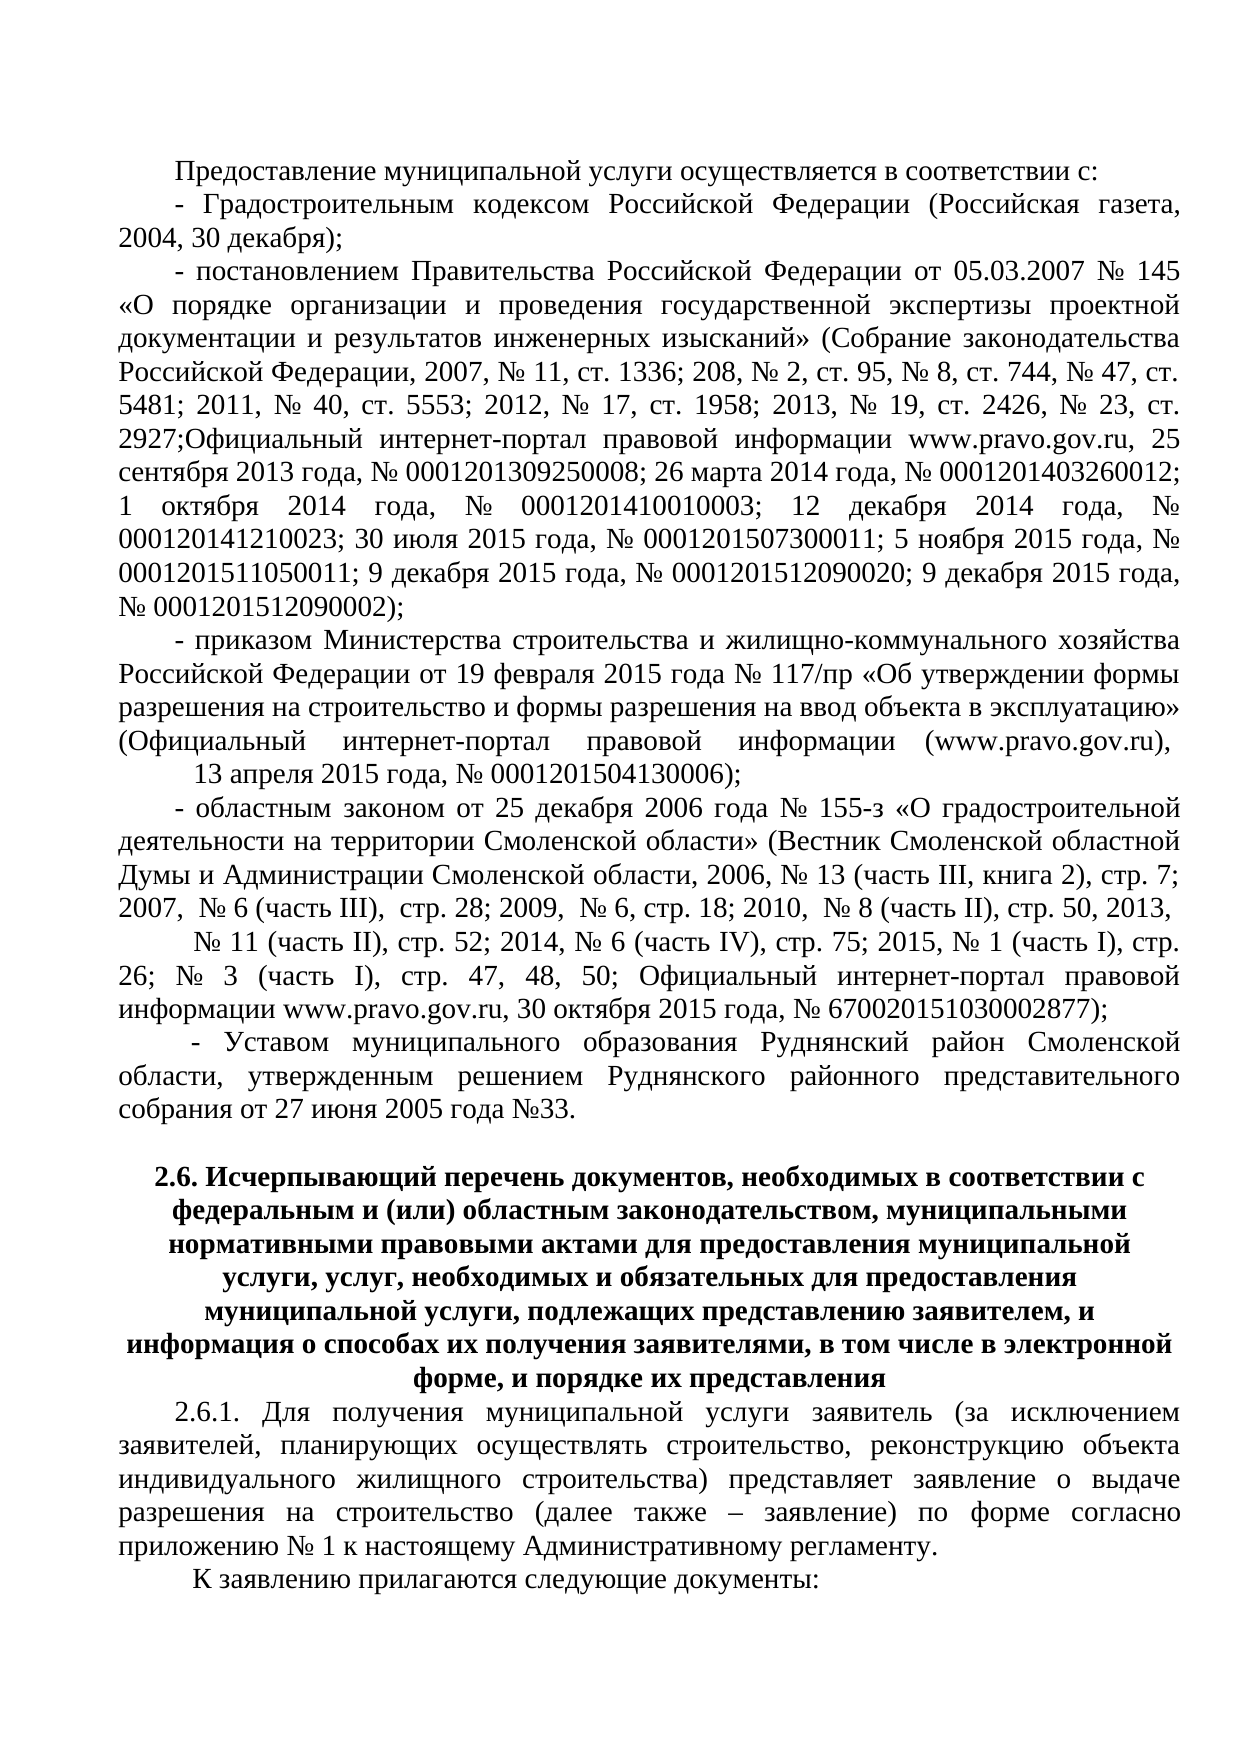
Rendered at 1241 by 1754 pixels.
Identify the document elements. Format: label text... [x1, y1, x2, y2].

text К заявлению прилагаются следующие документы: [118, 1561, 1181, 1595]
text 2.6.1. Для получения муниципальной услуги заявитель (за исключением заявителей, планирующих осуществлять строительство, реконструкцию объекта индивидуального жилищного строительства) представляет заявление о выдаче разрешения на строительство (далее также – заявление) по форме согласно приложению № 1 к настоящему Административному регламенту. [118, 1394, 1181, 1561]
text Предоставление муниципальной услуги осуществляется в соответствии с: [118, 153, 1181, 186]
text 2.6. Исчерпывающий перечень документов, необходимых в соответствии с федеральным и (или) областным законодательством, муниципальными нормативными правовыми актами для предоставления муниципальной услуги, услуг, необходимых и обязательных для предоставления муниципальной услуги, подлежащих представлению заявителем, и информация о способах их получения заявителями, в том числе в электронной форме, и порядке их представления [118, 1159, 1181, 1394]
text - областным законом от 25 декабря 2006 года № 155-з «О градостроительной деятельности на территории Смоленской области» (Вестник Смоленской областной Думы и Администрации Смоленской области, 2006, № 13 (часть III, книга 2), стр. 7; 2007, № 6 (часть III), стр. 28; 2009, № 6, стр. 18; 2010, № 8 (часть II), стр. 50, 2013, [118, 790, 1181, 924]
text - Уставом муниципального образования Руднянский район Смоленской области, утвержденным решением Руднянского районного представительного собрания от 27 июня 2005 года №33. [118, 1025, 1181, 1125]
text - постановлением Правительства Российской Федерации от 05.03.2007 № 145 «О порядке организации и проведения государственной экспертизы проектной документации и результатов инженерных изысканий» (Собрание законодательства Российской Федерации, 2007, № 11, ст. 1336; 208, № 2, ст. 95, № 8, ст. 744, № 47, ст. 5481; 2011, № 40, ст. 5553; 2012, № 17, ст. 1958; 2013, № 19, ст. 2426, № 23, ст. 2927;Официальный интернет-портал правовой информации www.pravo.gov.ru, 25 сентября 2013 года, № 0001201309250008; 26 марта 2014 года, № 0001201403260012; 1 октября 2014 года, № 0001201410010003; 12 декабря 2014 года, № 000120141210023; 30 июля 2015 года, № 0001201507300011; 5 ноября 2015 года, № 0001201511050011; 9 декабря 2015 года, № 0001201512090020; 9 декабря 2015 года, № 0001201512090002); [118, 253, 1181, 622]
text - Градостроительным кодексом Российской Федерации (Российская газета, 2004, 30 декабря); [118, 186, 1181, 253]
text № 11 (часть II), стр. 52; 2014, № 6 (часть IV), стр. 75; 2015, № 1 (часть I), стр. 26; № 3 (часть I), стр. 47, 48, 50; Официальный интернет-портал правовой информации www.pravo.gov.ru, 30 октября 2015 года, № 670020151030002877); [118, 924, 1181, 1025]
text 13 апреля 2015 года, № 0001201504130006); [118, 756, 1181, 790]
text - приказом Министерства строительства и жилищно-коммунального хозяйства Российской Федерации от 19 февраля 2015 года № 117/пр «Об утверждении формы разрешения на строительство и формы разрешения на ввод объекта в эксплуатацию» (Официальный интернет-портал правовой информации (www.pravo.gov.ru), [118, 622, 1181, 756]
